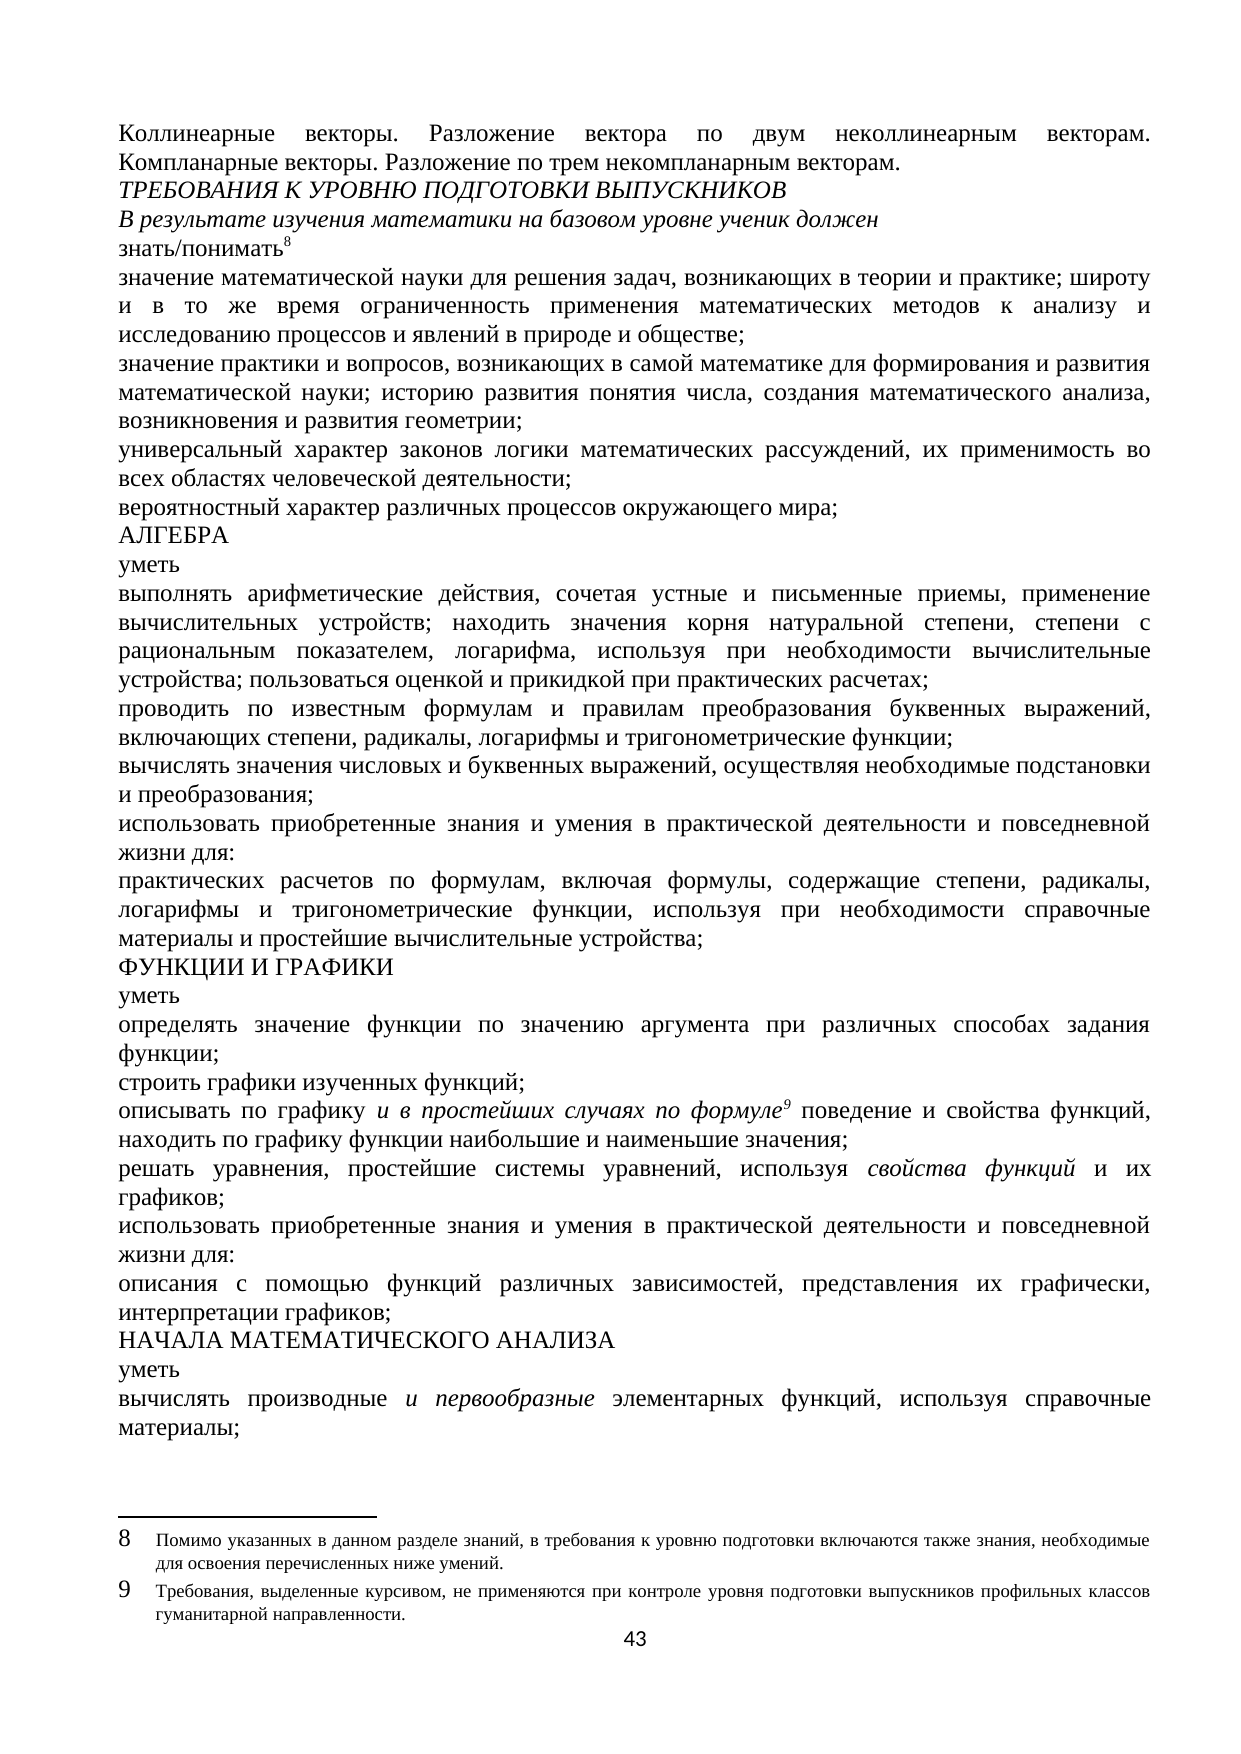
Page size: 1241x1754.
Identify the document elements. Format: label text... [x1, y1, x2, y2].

text строить графики изученных функций; [118, 1067, 1152, 1096]
text В результате изучения математики на базовом уровне ученик должен [118, 204, 1152, 233]
text проводить по известным формулам и правилам преобразования буквенных выражений, включающих степени, радикалы, логарифмы и тригонометрические функции; [118, 693, 1152, 751]
text уметь [118, 1354, 1152, 1383]
text знать/понимать [118, 233, 1152, 262]
text универсальный характер законов логики математических рассуждений, их применимость во всех областях человеческой деятельности; [118, 434, 1152, 492]
text использовать приобретенные знания и умения в практической деятельности и повседневной жизни для: [118, 808, 1152, 866]
text описывать по графику и в простейших случаях по формуле поведение и свойства функций, находить по графику функции наибольшие и наименьшие значения; [118, 1096, 1152, 1153]
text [118, 118, 1152, 176]
text значение математической науки для решения задач, возникающих в теории и практике; широту и в то же время ограниченность применения математических методов к анализу и исследованию процессов и явлений в природе и обществе; [118, 262, 1152, 348]
text практических расчетов по формулам, включая формулы, содержащие степени, радикалы, логарифмы и тригонометрические функции, используя при необходимости справочные материалы и простейшие вычислительные устройства; [118, 866, 1152, 952]
text Начала математического анализа [118, 1326, 1152, 1354]
text ТРЕБОВАНИЯ К УРОВНЮ ПОДГОТОВКИ ВЫПУСКНИКОВ [118, 176, 1152, 204]
text Алгебра [118, 521, 1152, 549]
text уметь [118, 549, 1152, 578]
text вычислять производные и первообразные элементарных функций, используя справочные материалы; [118, 1383, 1152, 1441]
text решать уравнения, простейшие системы уравнений, используя свойства функций и их графиков; [118, 1153, 1152, 1211]
text вероятностный характер различных процессов окружающего мира; [118, 492, 1152, 521]
text выполнять арифметические действия, сочетая устные и письменные приемы, применение вычислительных устройств; находить значения корня натуральной степени, степени с рациональным показателем, логарифма, используя при необходимости вычислительные устройства; пользоваться оценкой и прикидкой при практических расчетах; [118, 578, 1152, 693]
text описания с помощью функций различных зависимостей, представления их графически, интерпретации графиков; [118, 1268, 1152, 1326]
text вычислять значения числовых и буквенных выражений, осуществляя необходимые подстановки и преобразования; [118, 751, 1152, 808]
text значение практики и вопросов, возникающих в самой математике для формирования и развития математической науки; историю развития понятия числа, создания математического анализа, возникновения и развития геометрии; [118, 348, 1152, 434]
text определять значение функции по значению аргумента при различных способах задания функции; [118, 1009, 1152, 1067]
text Функции и графики [118, 952, 1152, 981]
text использовать приобретенные знания и умения в практической деятельности и повседневной жизни для: [118, 1211, 1152, 1268]
text уметь [118, 981, 1152, 1009]
